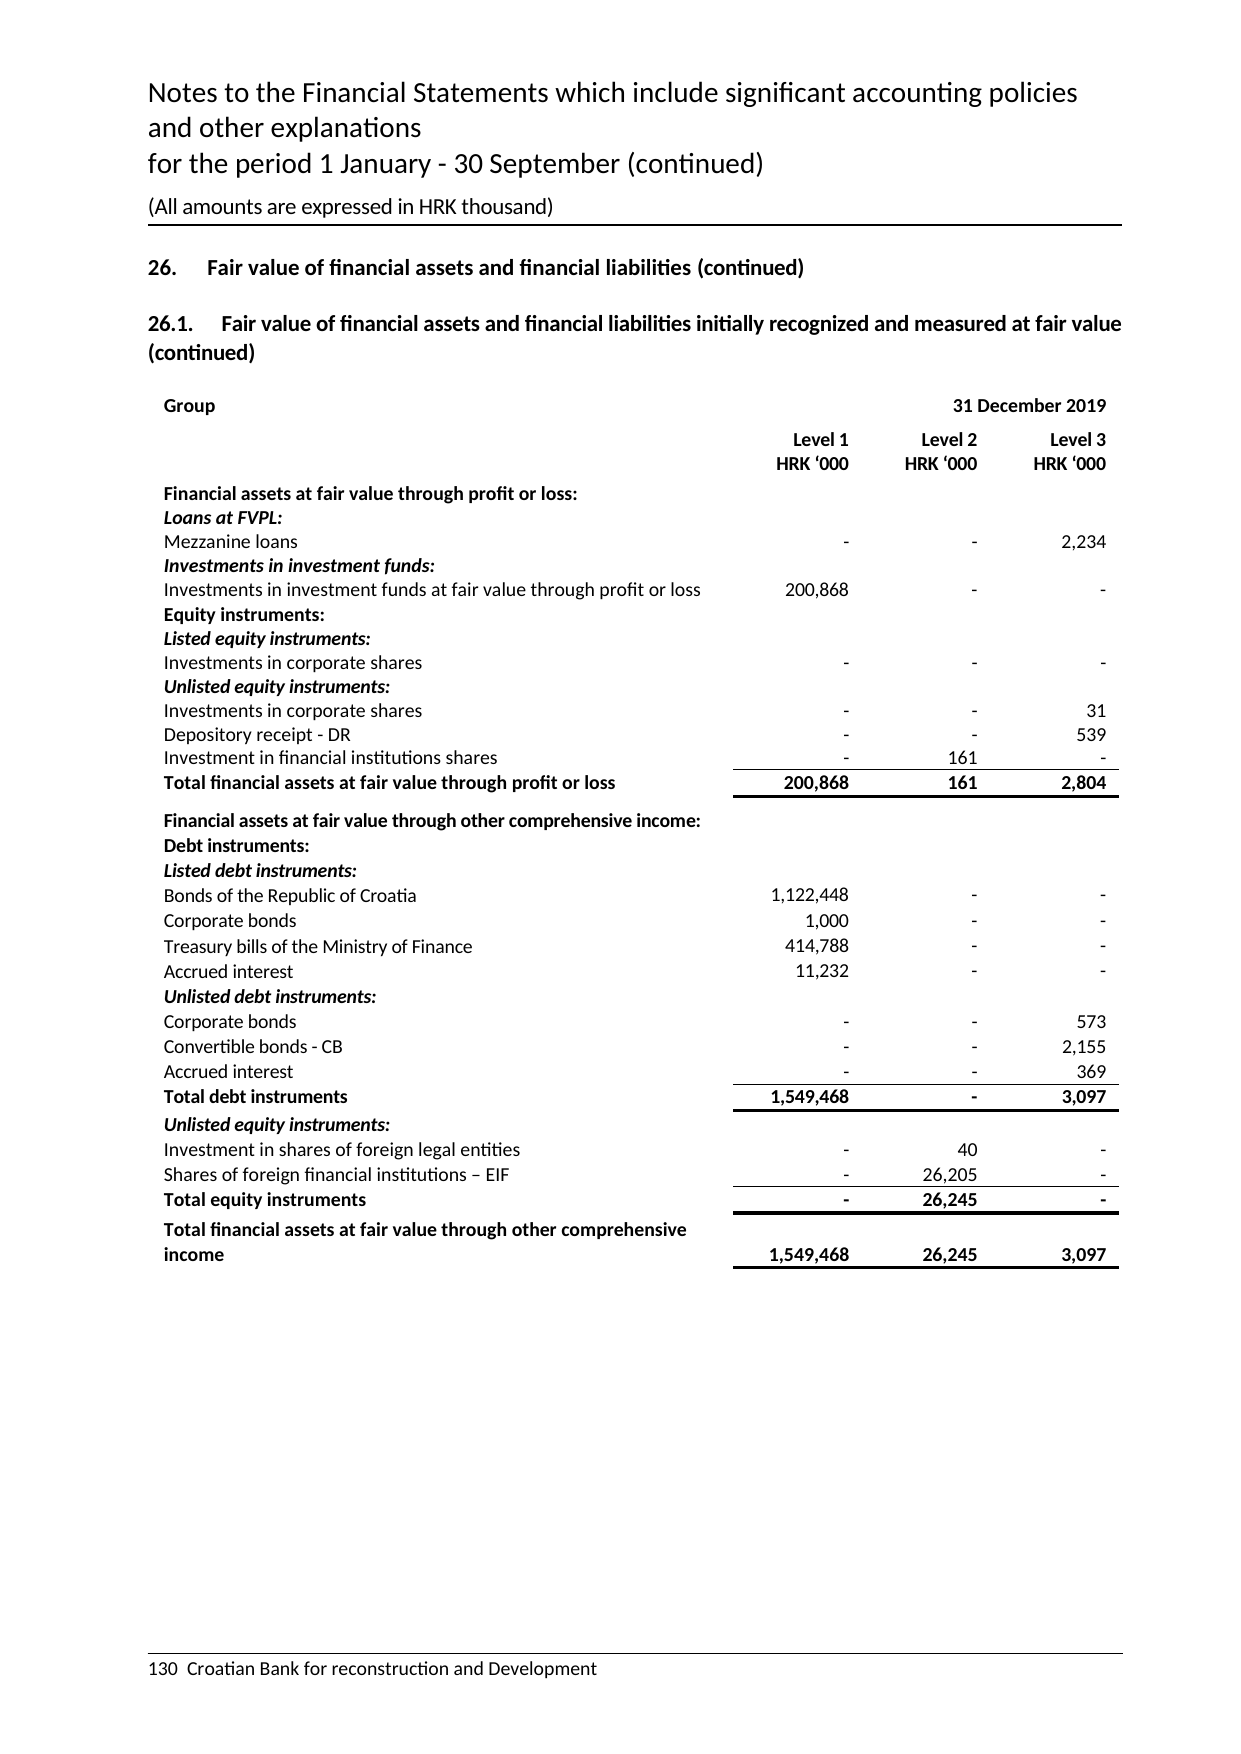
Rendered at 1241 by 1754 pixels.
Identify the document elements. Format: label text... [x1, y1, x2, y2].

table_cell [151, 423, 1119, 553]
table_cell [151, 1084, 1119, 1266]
text 26.1. Fair value of financial assets and financial liabilities initially recognized and measured at fair value (continued) [148, 309, 1122, 366]
list Fair value of financial assets and financial liabilities (continued) [148, 253, 1122, 282]
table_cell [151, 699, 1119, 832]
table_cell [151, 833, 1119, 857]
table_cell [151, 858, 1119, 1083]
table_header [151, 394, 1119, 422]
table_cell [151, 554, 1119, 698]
